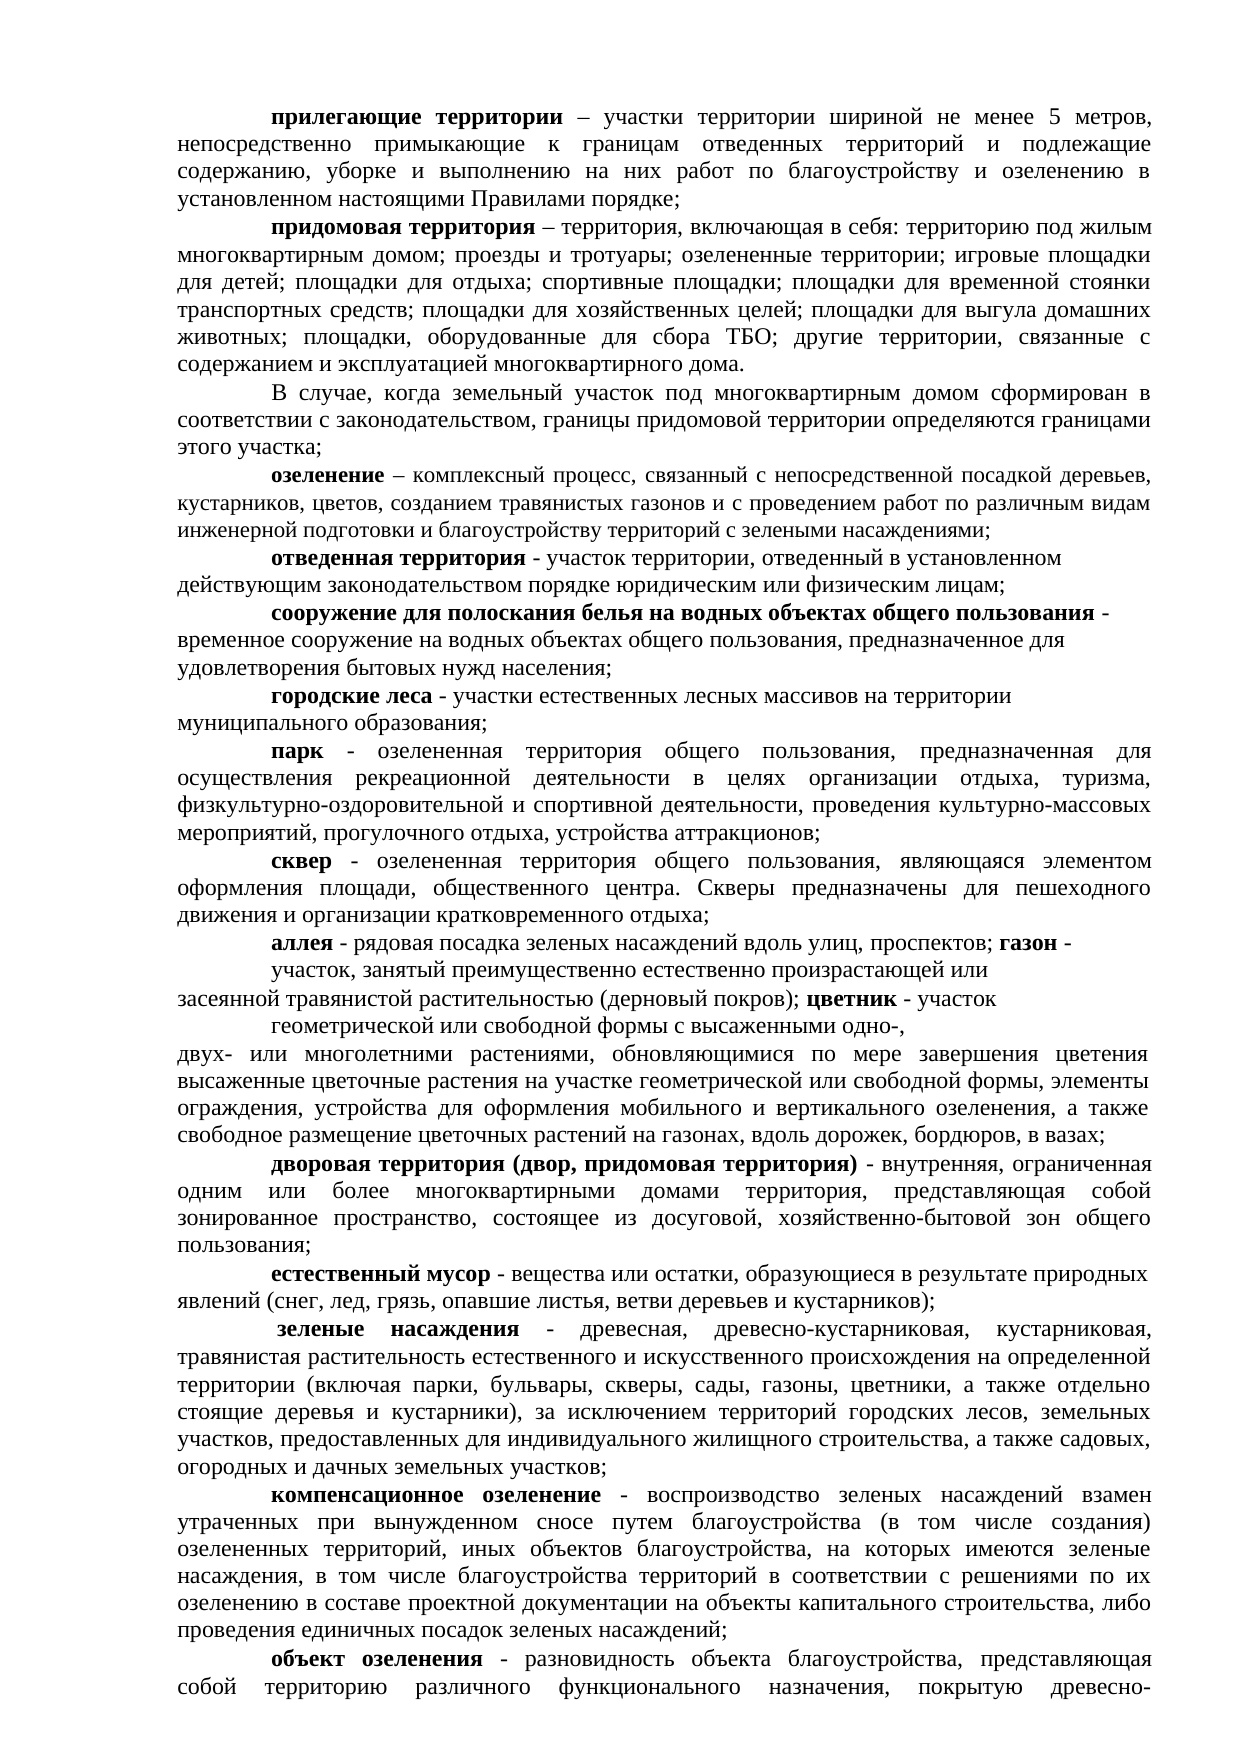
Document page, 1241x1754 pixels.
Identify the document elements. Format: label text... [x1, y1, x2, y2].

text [177, 1644, 1152, 1699]
text аллея - рядовая посадка зеленых насаждений вдоль улиц, проспектов; газон - участок, занятый преимущественно естественно произрастающей или [271, 929, 1152, 983]
text отведенная территория - участок территории, отведенный в установленном действующим законодательством порядке юридическим или физическим лицам; [177, 544, 1152, 597]
text компенсационное озеленение - воспроизводство зеленых насаждений взамен утраченных при вынужденном сносе путем благоустройства (в том числе создания) озелененных территорий, иных объектов благоустройства, на которых имеются зеленые насаждения, в том числе благоустройства территорий в соответствии с решениями по их озеленению в составе проектной документации на объекты капитального строительства, либо проведения единичных посадок зеленых насаждений; [177, 1481, 1152, 1643]
text озеленение – комплексный процесс, связанный с непосредственной посадкой деревьев, кустарников, цветов, созданием травянистых газонов и с проведением работ по различным видам инженерной подготовки и благоустройству территорий с зелеными насаждениями; [177, 461, 1152, 542]
text дворовая территория (двор, придомовая территория) - внутренняя, ограниченная одним или более многоквартирными домами территория, представляющая собой зонированное пространство, состоящее из досуговой, хозяйственно-бытовой зон общего пользования; [177, 1150, 1152, 1258]
text сооружение для полоскания белья на водных объектах общего пользования - [271, 598, 1152, 625]
text прилегающие территории – участки территории шириной не менее 5 метров, непосредственно примыкающие к границам отведенных территорий и подлежащие содержанию, уборке и выполнению на них работ по благоустройству и озеленению в установленном настоящими Правилами порядке; [177, 103, 1152, 211]
text городские леса - участки естественных лесных массивов на территории муниципального образования; [177, 682, 1152, 735]
text сквер - озелененная территория общего пользования, являющаяся элементом оформления площади, общественного центра. Скверы предназначены для пешеходного движения и организации кратковременного отдыха; [177, 847, 1152, 928]
text временное сооружение на водных объектах общего пользования, предназначенное для удовлетворения бытовых нужд населения; [177, 627, 1152, 680]
text зеленые насаждения - древесная, древесно-кустарниковая, кустарниковая, травянистая растительность естественного и искусственного происхождения на определенной территории (включая парки, бульвары, скверы, сады, газоны, цветники, а также отдельно стоящие деревья и кустарники), за исключением территорий городских лесов, земельных участков, предоставленных для индивидуального жилищного строительства, а также садовых, огородных и дачных земельных участков; [177, 1315, 1152, 1479]
text придомовая территория – территория, включающая в себя: территорию под жилым многоквартирным домом; проезды и тротуары; озелененные территории; игровые площадки для детей; площадки для отдыха; спортивные площадки; площадки для временной стоянки транспортных средств; площадки для хозяйственных целей; площадки для выгула домашних животных; площадки, оборудованные для сбора ТБО; другие территории, связанные с содержанием и эксплуатацией многоквартирного дома. [177, 213, 1152, 377]
list случае, когда земельный участок под многоквартирным домом сформирован в соответствии с законодательством, границы придомовой территории определяются границами этого участка; [177, 378, 1152, 459]
text парк - озелененная территория общего пользования, предназначенная для осуществления рекреационной деятельности в целях организации отдыха, туризма, физкультурно-оздоровительной и спортивной деятельности, проведения культурно-массовых мероприятий, прогулочного отдыха, устройства аттракционов; [177, 737, 1152, 845]
text естественный мусор - вещества или остатки, образующиеся в результате природных явлений (снег, лед, грязь, опавшие листья, ветви деревьев и кустарников); [177, 1260, 1152, 1314]
text двух- или многолетними растениями, обновляющимися по мере завершения цветения высаженные цветочные растения на участке геометрической или свободной формы, элементы ограждения, устройства для оформления мобильного и вертикального озеленения, а также свободное размещение цветочных растений на газонах, вдоль дорожек, бордюров, в вазах; [177, 1040, 1150, 1148]
text засеянной травянистой растительностью (дерновый покров); цветник - участок геометрической или свободной формы с высаженными одно-, [177, 984, 1152, 1038]
